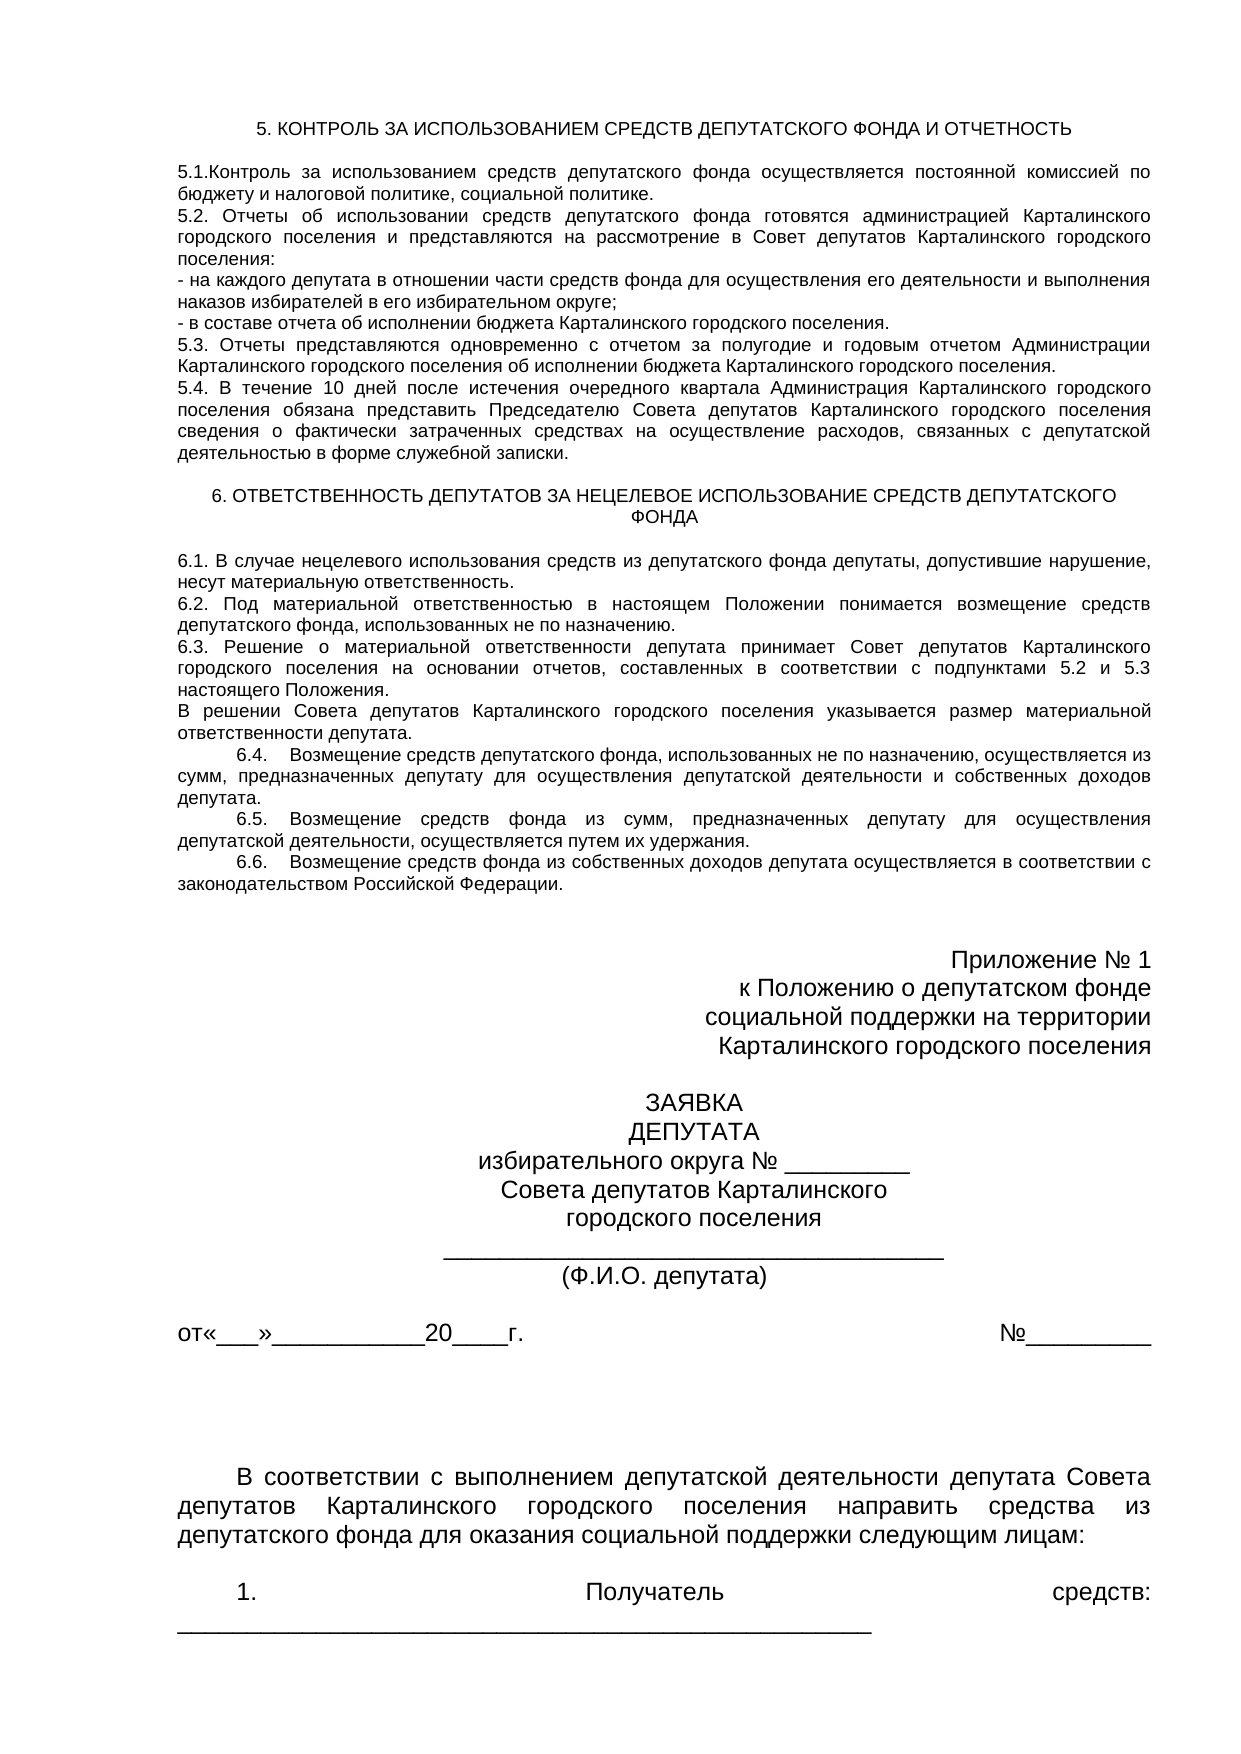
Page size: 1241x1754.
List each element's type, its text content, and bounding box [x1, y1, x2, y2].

text 6.2. Под материальной ответственностью в настоящем Положении понимается возмещение средств депутатского фонда, использованных не по назначению. [177, 592, 1152, 636]
text 6. ОТВЕТСТВЕННОСТЬ ДЕПУТАТОВ ЗА НЕЦЕЛЕВОЕ ИСПОЛЬЗОВАНИЕ СРЕДСТВ ДЕПУТАТСКОГО ФОНДА [177, 485, 1152, 528]
text 5.4. В течение 10 дней после истечения очередного квартала Администрация Карталинского городского поселения обязана представить Председателю Совета депутатов Карталинского городского поселения сведения о фактически затраченных средствах на осуществление расходов, связанных с депутатской деятельностью в форме служебной записки. [177, 377, 1152, 463]
text Совета депутатов Карталинского [177, 1175, 1152, 1203]
text ДЕПУТАТА [177, 1117, 1152, 1146]
text В решении Совета депутатов Карталинского городского поселения указывается размер материальной ответственности депутата. [177, 700, 1152, 743]
text В соответствии с выполнением депутатской деятельности депутата Совета депутатов Карталинского городского поселения направить средства из депутатского фонда для оказания социальной поддержки следующим лицам: [177, 1462, 1152, 1548]
text 6.5. Возмещение средств фонда из сумм, предназначенных депутату для осуществления депутатской деятельности, осуществляется путем их удержания. [177, 808, 1152, 851]
text Карталинского городского поселения [177, 1031, 1152, 1060]
text городского поселения [177, 1203, 1152, 1232]
text 6.1. В случае нецелевого использования средств из депутатского фонда депутаты, допустившие нарушение, несут материальную ответственность. [177, 549, 1152, 592]
text - в составе отчета об исполнении бюджета Карталинского городского поселения. [177, 312, 1152, 334]
text Приложение № 1 [177, 916, 1152, 973]
text 5.2. Отчеты об использовании средств депутатского фонда готовятся администрацией Карталинского городского поселения и представляются на рассмотрение в Совет депутатов Карталинского городского поселения: [177, 204, 1152, 269]
text ЗАЯВКА [177, 1088, 1152, 1117]
text социальной поддержки на территории [177, 1002, 1152, 1031]
text избирательного округа № _________ [177, 1146, 1152, 1175]
text - на каждого депутата в отношении части средств фонда для осуществления его деятельности и выполнения наказов избирателей в его избирательном округе; [177, 269, 1152, 312]
text 5. КОНТРОЛЬ ЗА ИСПОЛЬЗОВАНИЕМ СРЕДСТВ ДЕПУТАТСКОГО ФОНДА И ОТЧЕТНОСТЬ [177, 118, 1152, 140]
text 5.3. Отчеты представляются одновременно с отчетом за полугодие и годовым отчетом Администрации Карталинского городского поселения об исполнении бюджета Карталинского городского поселения. [177, 334, 1152, 377]
text от«___»___________20____г. №_________ [177, 1290, 1152, 1376]
text 1. Получатель средств: __________________________________________________ [177, 1577, 1152, 1635]
text 6.4. Возмещение средств депутатского фонда, использованных не по назначению, осуществляется из сумм, предназначенных депутату для осуществления депутатской деятельности и собственных доходов депутата. [177, 743, 1152, 808]
text 6.6. Возмещение средств фонда из собственных доходов депутата осуществляется в соответствии с законодательством Российской Федерации. [177, 851, 1152, 894]
text ____________________________________ (Ф.И.О. депутата) [177, 1232, 1152, 1290]
text 5.1.Контроль за использованием средств депутатского фонда осуществляется постоянной комиссией по бюджету и налоговой политике, социальной политике. [177, 161, 1152, 204]
text к Положению о депутатском фонде [177, 973, 1152, 1002]
text 6.3. Решение о материальной ответственности депутата принимает Совет депутатов Карталинского городского поселения на основании отчетов, составленных в соответствии с подпунктами 5.2 и 5.3 настоящего Положения. [177, 636, 1152, 700]
